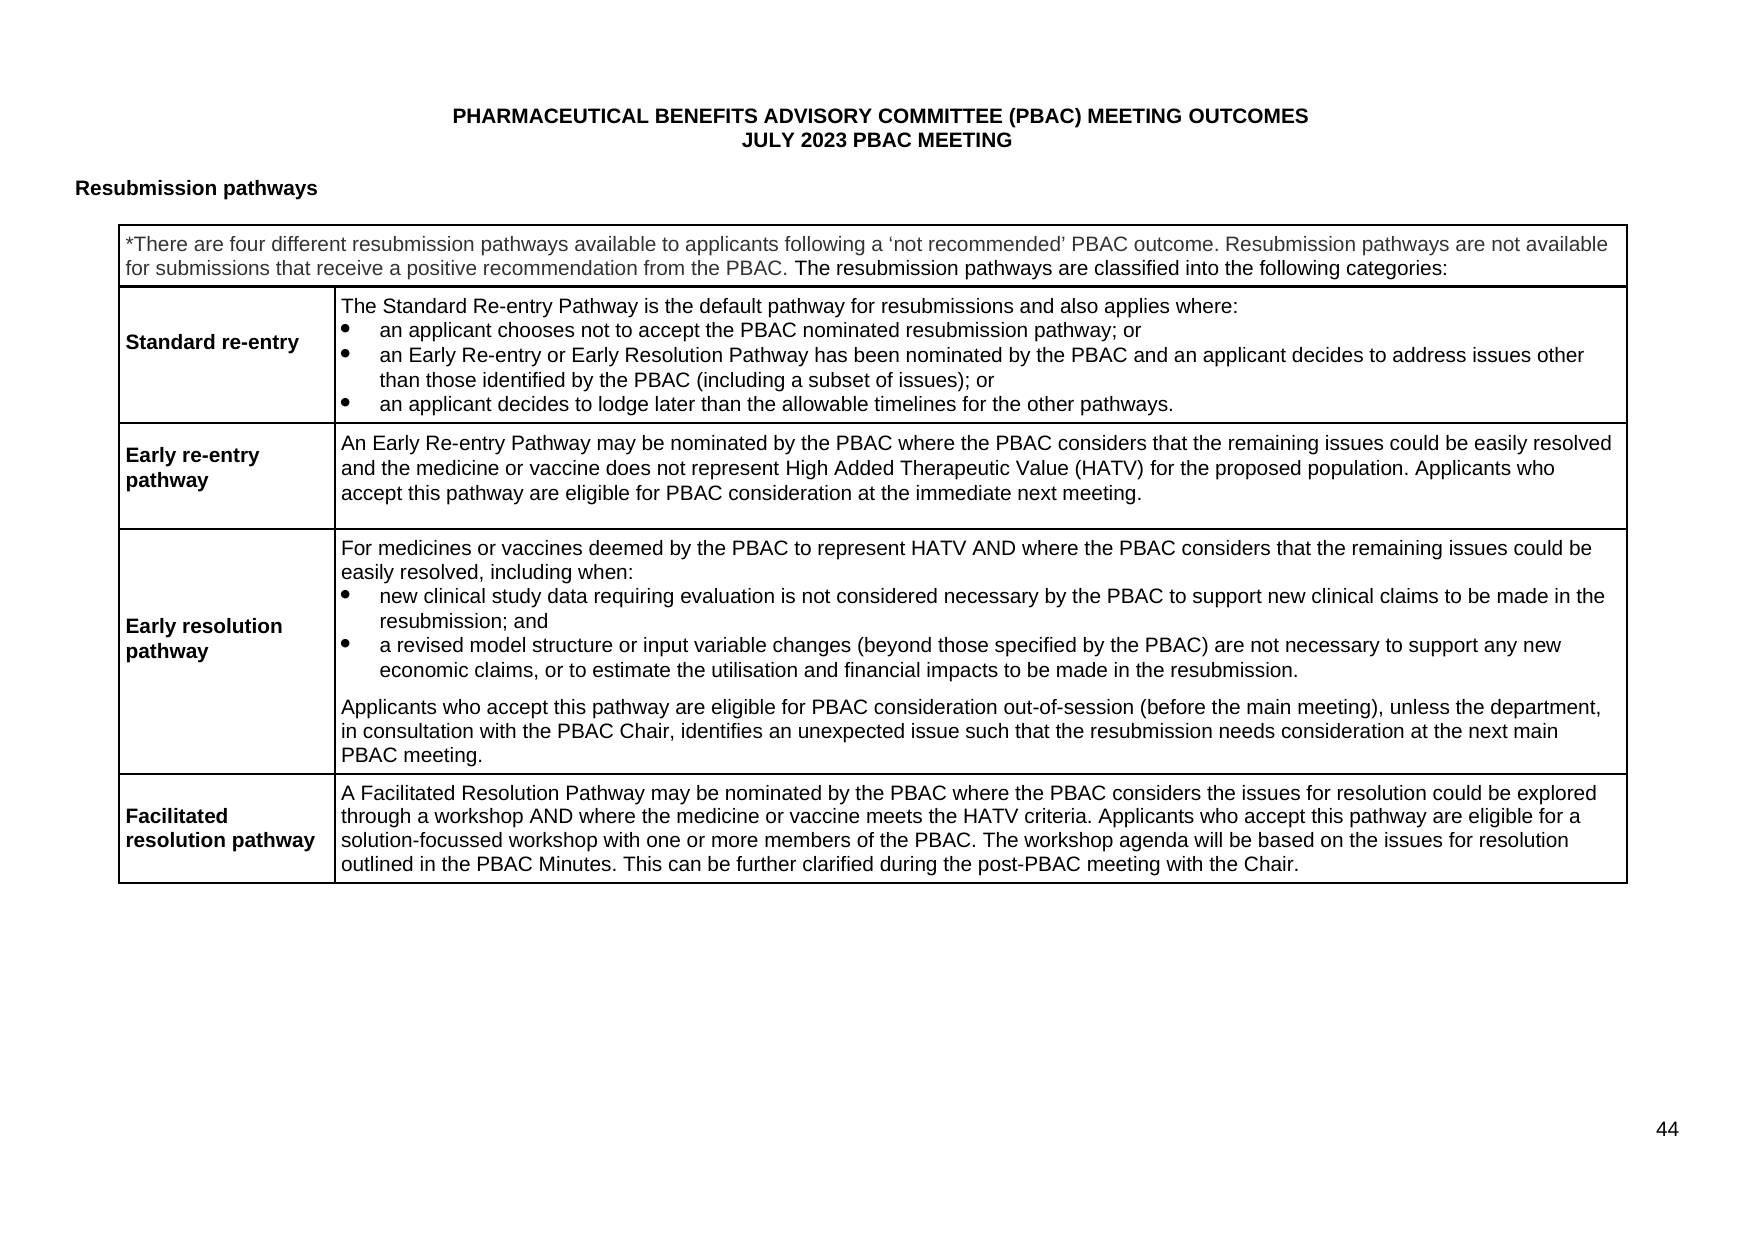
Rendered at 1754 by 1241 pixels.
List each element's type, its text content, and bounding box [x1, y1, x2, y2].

table_cell Facilitated resolution pathway [120, 775, 334, 882]
table_cell Early re-entry pathway [120, 424, 334, 528]
table_header *There are four different resubmission pathways available to applicants following a ‘not recommended’ PBAC outcome. Resubmission pathways are not available for submissions that receive a positive recommendation from the PBAC. The resubmission pathways are classified into the following categories: [120, 226, 1626, 285]
table_cell The Standard Re-entry Pathway is the default pathway for resubmissions and also applies where: an applicant chooses not to accept the PBAC nominated resubmission pathway; or an Early Re-entry or Early Resolution Pathway has been nominated by the PBAC and an applicant decides to address issues other than those identified by the PBAC (including a subset of issues); or an applicant decides to lodge later than the allowable timelines for the other pathways. [336, 288, 1626, 422]
table_cell Standard re-entry [120, 288, 334, 422]
table_cell A Facilitated Resolution Pathway may be nominated by the PBAC where the PBAC considers the issues for resolution could be explored through a workshop AND where the medicine or vaccine meets the HATV criteria. Applicants who accept this pathway are eligible for a solution-focussed workshop with one or more members of the PBAC. The workshop agenda will be based on the issues for resolution outlined in the PBAC Minutes. This can be further clarified during the post-PBAC meeting with the Chair. [336, 775, 1626, 882]
text Resubmission pathways [75, 176, 1679, 199]
table_cell Early resolution pathway [120, 530, 334, 772]
table_cell An Early Re-entry Pathway may be nominated by the PBAC where the PBAC considers that the remaining issues could be easily resolved and the medicine or vaccine does not represent High Added Therapeutic Value (HATV) for the proposed population. Applicants who accept this pathway are eligible for PBAC consideration at the immediate next meeting. [336, 424, 1626, 528]
table_cell For medicines or vaccines deemed by the PBAC to represent HATV AND where the PBAC considers that the remaining issues could be easily resolved, including when: new clinical study data requiring evaluation is not considered necessary by the PBAC to support new clinical claims to be made in the resubmission; and a revised model structure or input variable changes (beyond those specified by the PBAC) are not necessary to support any new economic claims, or to estimate the utilisation and financial impacts to be made in the resubmission. Applicants who accept this pathway are eligible for PBAC consideration out-of-session (before the main meeting), unless the department, in consultation with the PBAC Chair, identifies an unexpected issue such that the resubmission needs consideration at the next main PBAC meeting. [336, 530, 1626, 772]
